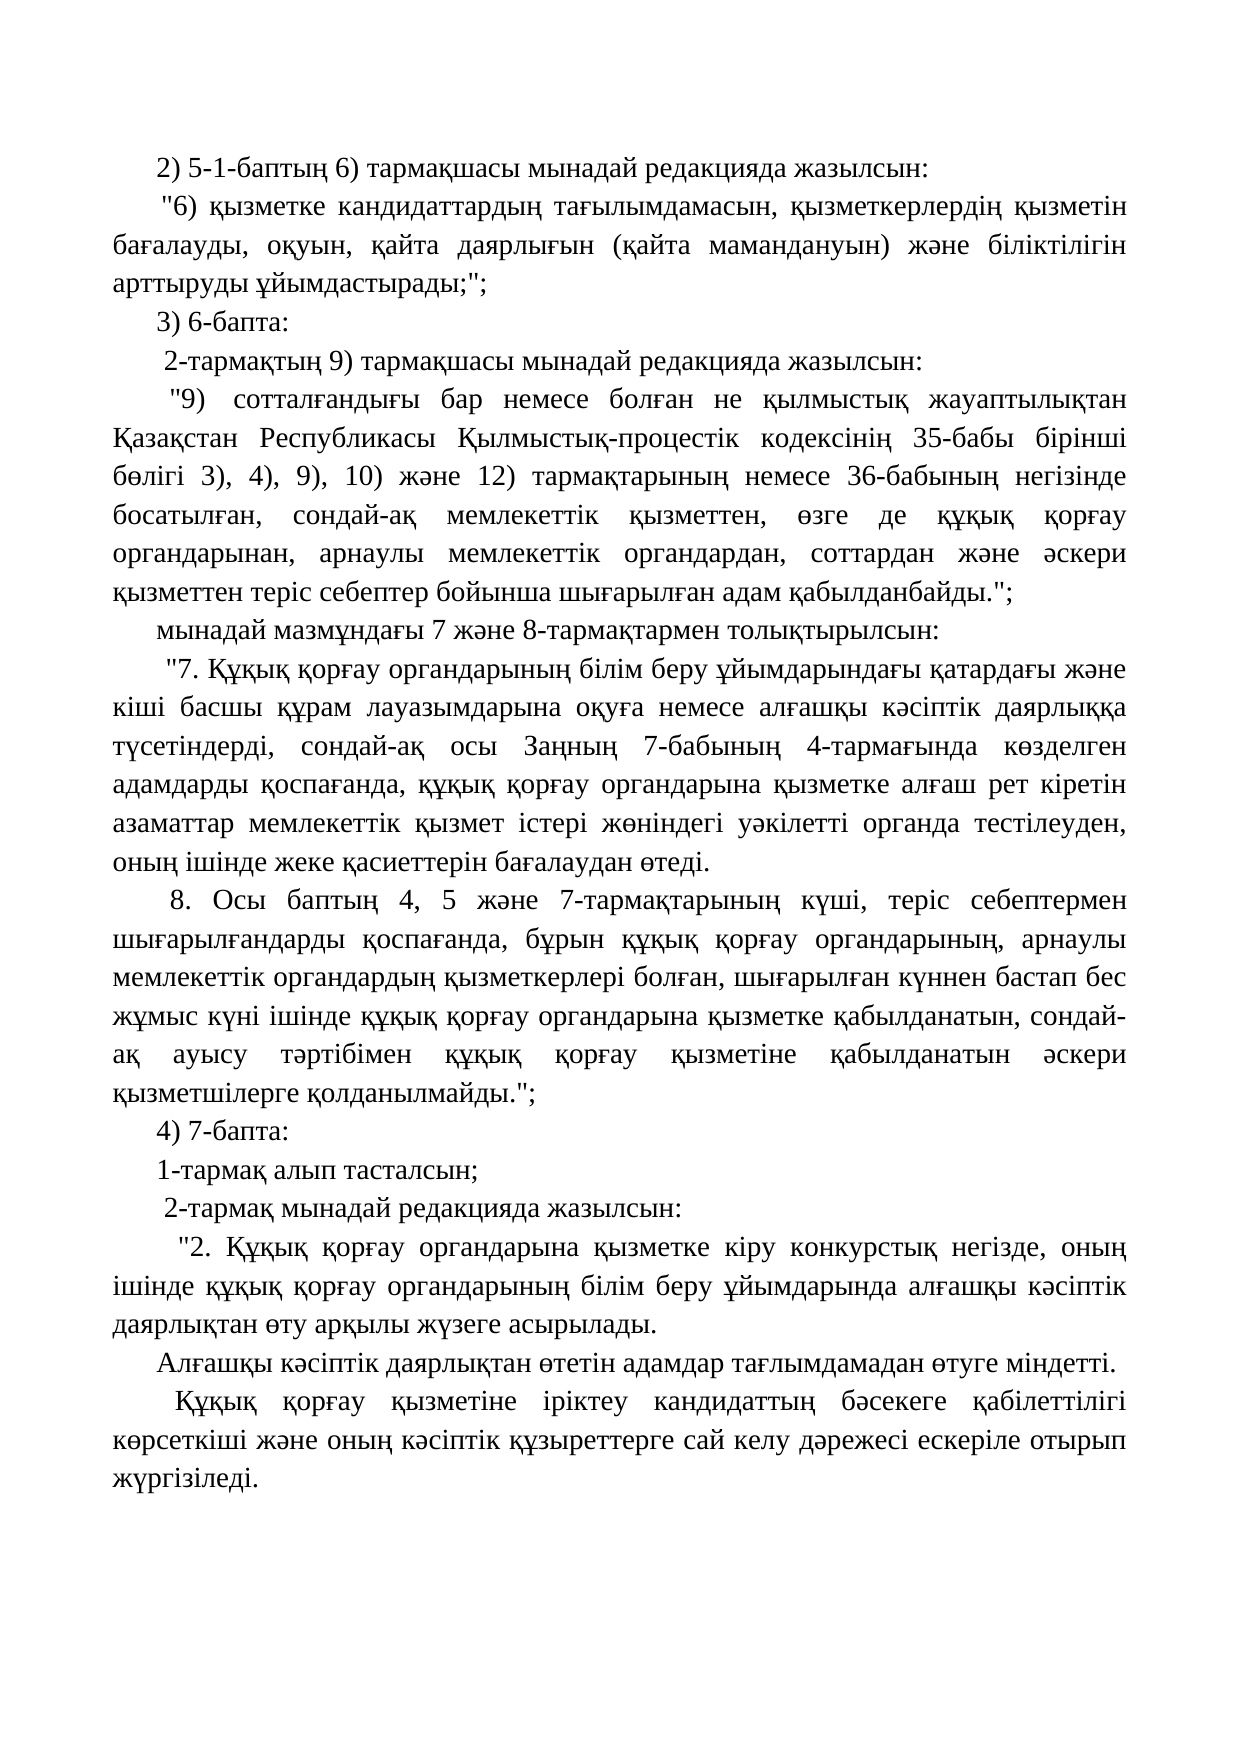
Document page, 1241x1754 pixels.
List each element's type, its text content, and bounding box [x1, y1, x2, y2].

text 4) 7-бапта: [112, 1113, 1128, 1147]
text 3) 6-бапта: [112, 304, 1128, 338]
text "9) сотталғандығы бар немесе болған не қылмыстық жауаптылықтан Қазақстан Республикасы Қылмыстық-процестік кодексінің 35-бабы бірінші бөлігі 3), 4), 9), 10) және 12) тармақтарының немесе 36-бабының негізінде босатылған, сондай-ақ мемлекеттік қызметтен, өзге де құқық қорғау органдарынан, арнаулы мемлекеттік органдардан, соттардан және әскери қызметтен теріс себептер бойынша шығарылған адам қабылданбайды."; [112, 381, 1128, 607]
text 2-тармақтың 9) тармақшасы мынадай редакцияда жазылсын: [112, 343, 1128, 376]
text мынадай мазмұндағы 7 және 8-тармақтармен толықтырылсын: [112, 612, 1128, 646]
text 8. Осы баптың 4, 5 және 7-тармақтарының күші, теріс себептермен шығарылғандарды қоспағанда, бұрын құқық қорғау органдарының, арнаулы мемлекеттік органдардың қызметкерлері болған, шығарылған күннен бастап бес жұмыс күні ішінде құқық қорғау органдарына қызметке қабылданатын, сондай-ақ ауысу тәртібімен құқық қорғау қызметіне қабылданатын әскери қызметшілерге қолданылмайды."; [112, 882, 1128, 1108]
text "6) қызметке кандидаттардың тағылымдамасын, қызметкерлердің қызметін бағалауды, оқуын, қайта даярлығын (қайта мамандануын) және біліктілігін арттыруды ұйымдастырады;"; [112, 188, 1128, 299]
text 2) 5-1-баптың 6) тармақшасы мынадай редакцияда жазылсын: [112, 150, 1128, 183]
text Құқық қорғау қызметіне іріктеу кандидаттың бәсекеге қабілеттілігі көрсеткіші және оның кәсіптік құзыреттерге сай келу дәрежесі ескеріле отырып жүргізіледі. [112, 1383, 1128, 1494]
text "7. Құқық қорғау органдарының білім беру ұйымдарындағы қатардағы және кіші басшы құрам лауазымдарына оқуға немесе алғашқы кәсіптік даярлыққа түсетіндерді, сондай-ақ осы Заңның 7-бабының 4-тармағында көзделген адамдарды қоспағанда, құқық қорғау органдарына қызметке алғаш рет кіретін азаматтар мемлекеттік қызмет істері жөніндегі уәкілетті органда тестілеуден, оның ішінде жеке қасиеттерін бағалаудан өтеді. [112, 651, 1128, 877]
text 2-тармақ мынадай редакцияда жазылсын: [112, 1191, 1128, 1224]
text 1-тармақ алып тасталсын; [112, 1152, 1128, 1186]
text Алғашқы кәсіптік даярлықтан өтетін адамдар тағлымдамадан өтуге міндетті. [112, 1345, 1128, 1378]
text "2. Құқық қорғау органдарына қызметке кіру конкурстық негізде, оның ішінде құқық қорғау органдарының білім беру ұйымдарында алғашқы кәсіптік даярлықтан өту арқылы жүзеге асырылады. [112, 1229, 1128, 1340]
